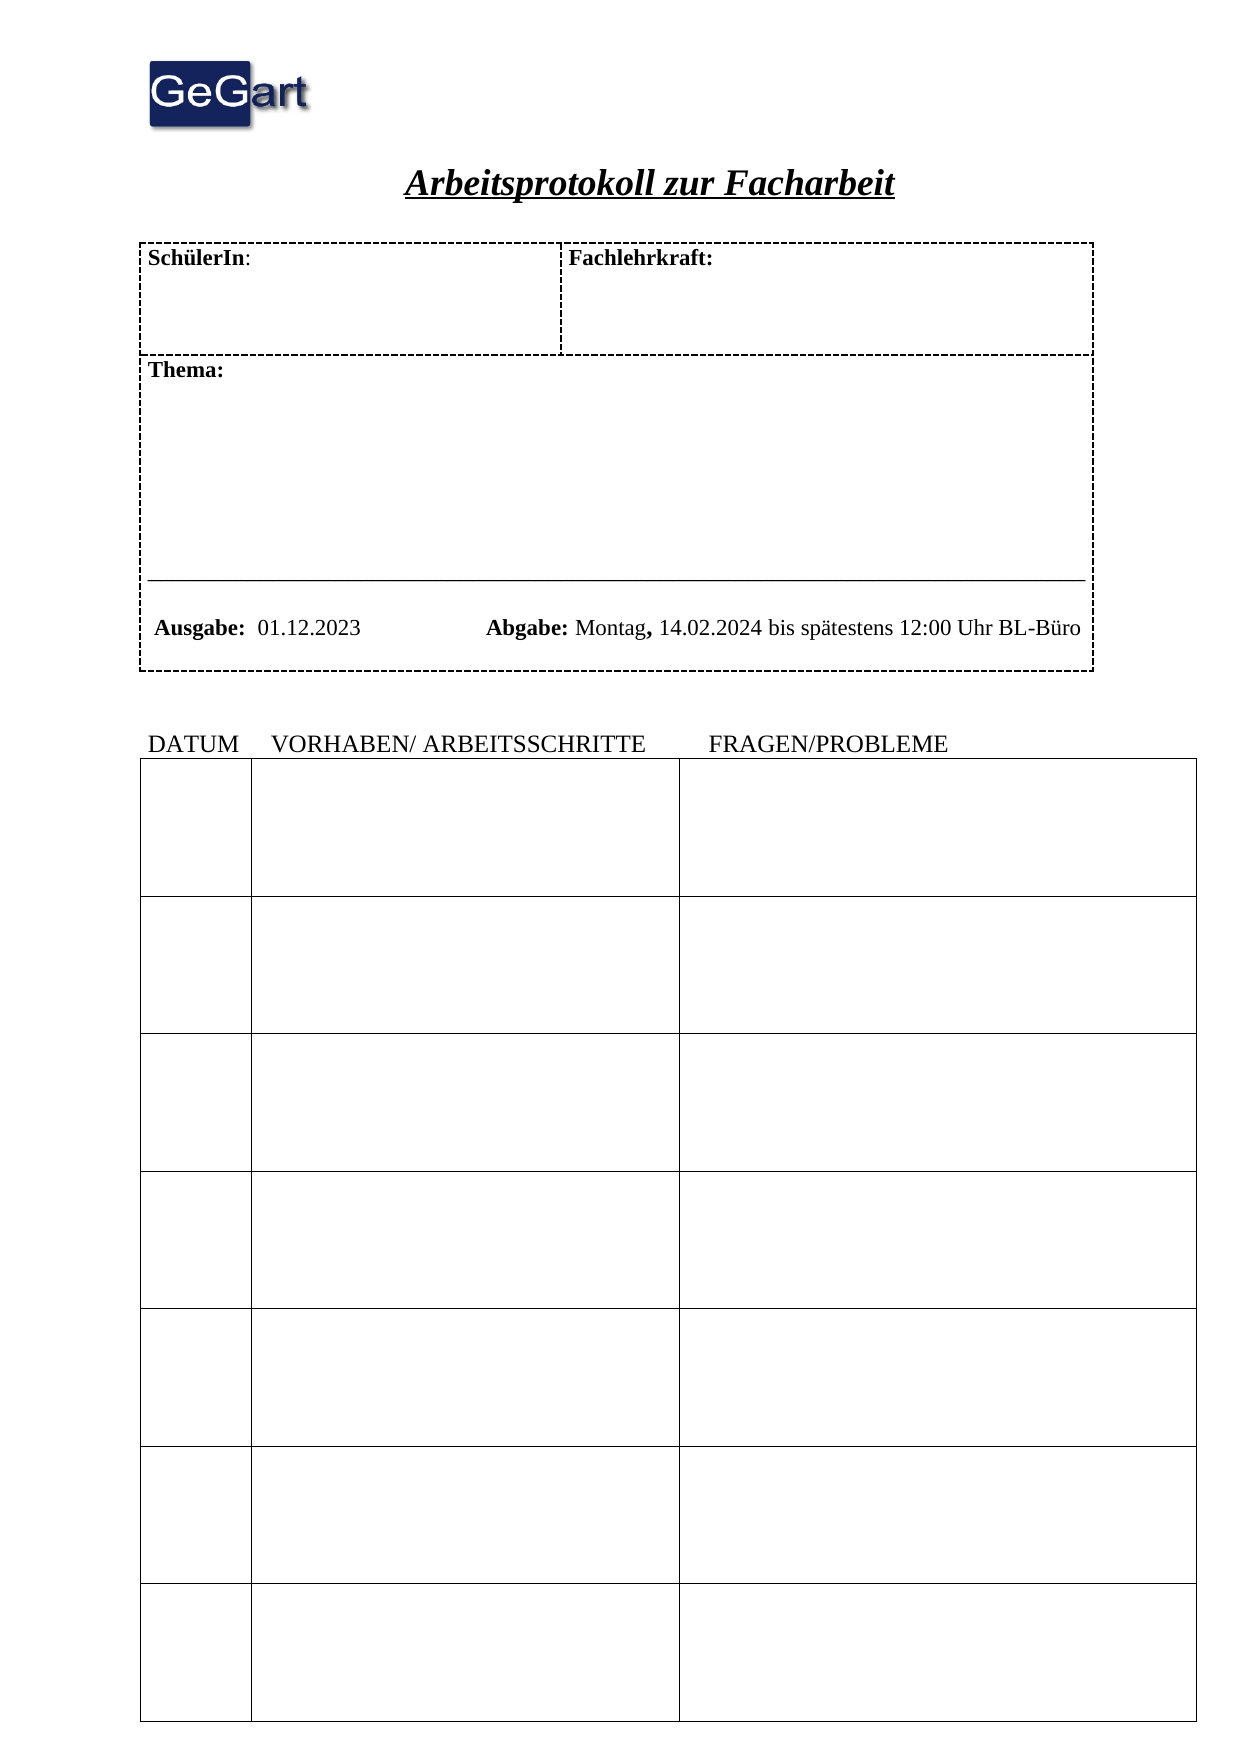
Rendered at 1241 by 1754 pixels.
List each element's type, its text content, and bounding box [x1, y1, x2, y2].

table_header Fachlehrkraft: [561, 242, 1093, 354]
table_cell [141, 1034, 251, 1171]
table_cell [141, 1584, 251, 1721]
table_header SchülerIn: [140, 242, 561, 354]
table_cell [252, 1447, 679, 1583]
table_cell [141, 1172, 251, 1308]
picture [146, 57, 312, 133]
table_header [141, 759, 251, 896]
table_header [252, 759, 679, 896]
table_header [680, 759, 1196, 896]
table_cell [252, 1034, 679, 1171]
table_cell [680, 1309, 1196, 1446]
table_cell [680, 1034, 1196, 1171]
table_cell Thema: ___________________________________________________________________________ Ausgabe: 01.12.2023 Abgabe: Montag, 14.02.2024 bis spätestens 12:00 Uhr BL-Büro [140, 354, 1093, 670]
table_cell [141, 897, 251, 1033]
table_cell [252, 1584, 679, 1721]
table_cell [252, 1309, 679, 1446]
text Arbeitsprotokoll zur Facharbeit [148, 160, 1152, 203]
table_cell [680, 1172, 1196, 1308]
table_cell [141, 1447, 251, 1583]
table_cell [680, 1584, 1196, 1721]
table_cell [252, 1172, 679, 1308]
table_cell [141, 1309, 251, 1446]
text DATUM VORHABEN/ ARBEITSSCHRITTE FRAGEN/PROBLEME [148, 729, 1152, 758]
table_cell [252, 897, 679, 1033]
table_cell [680, 897, 1196, 1033]
table_cell [680, 1447, 1196, 1583]
